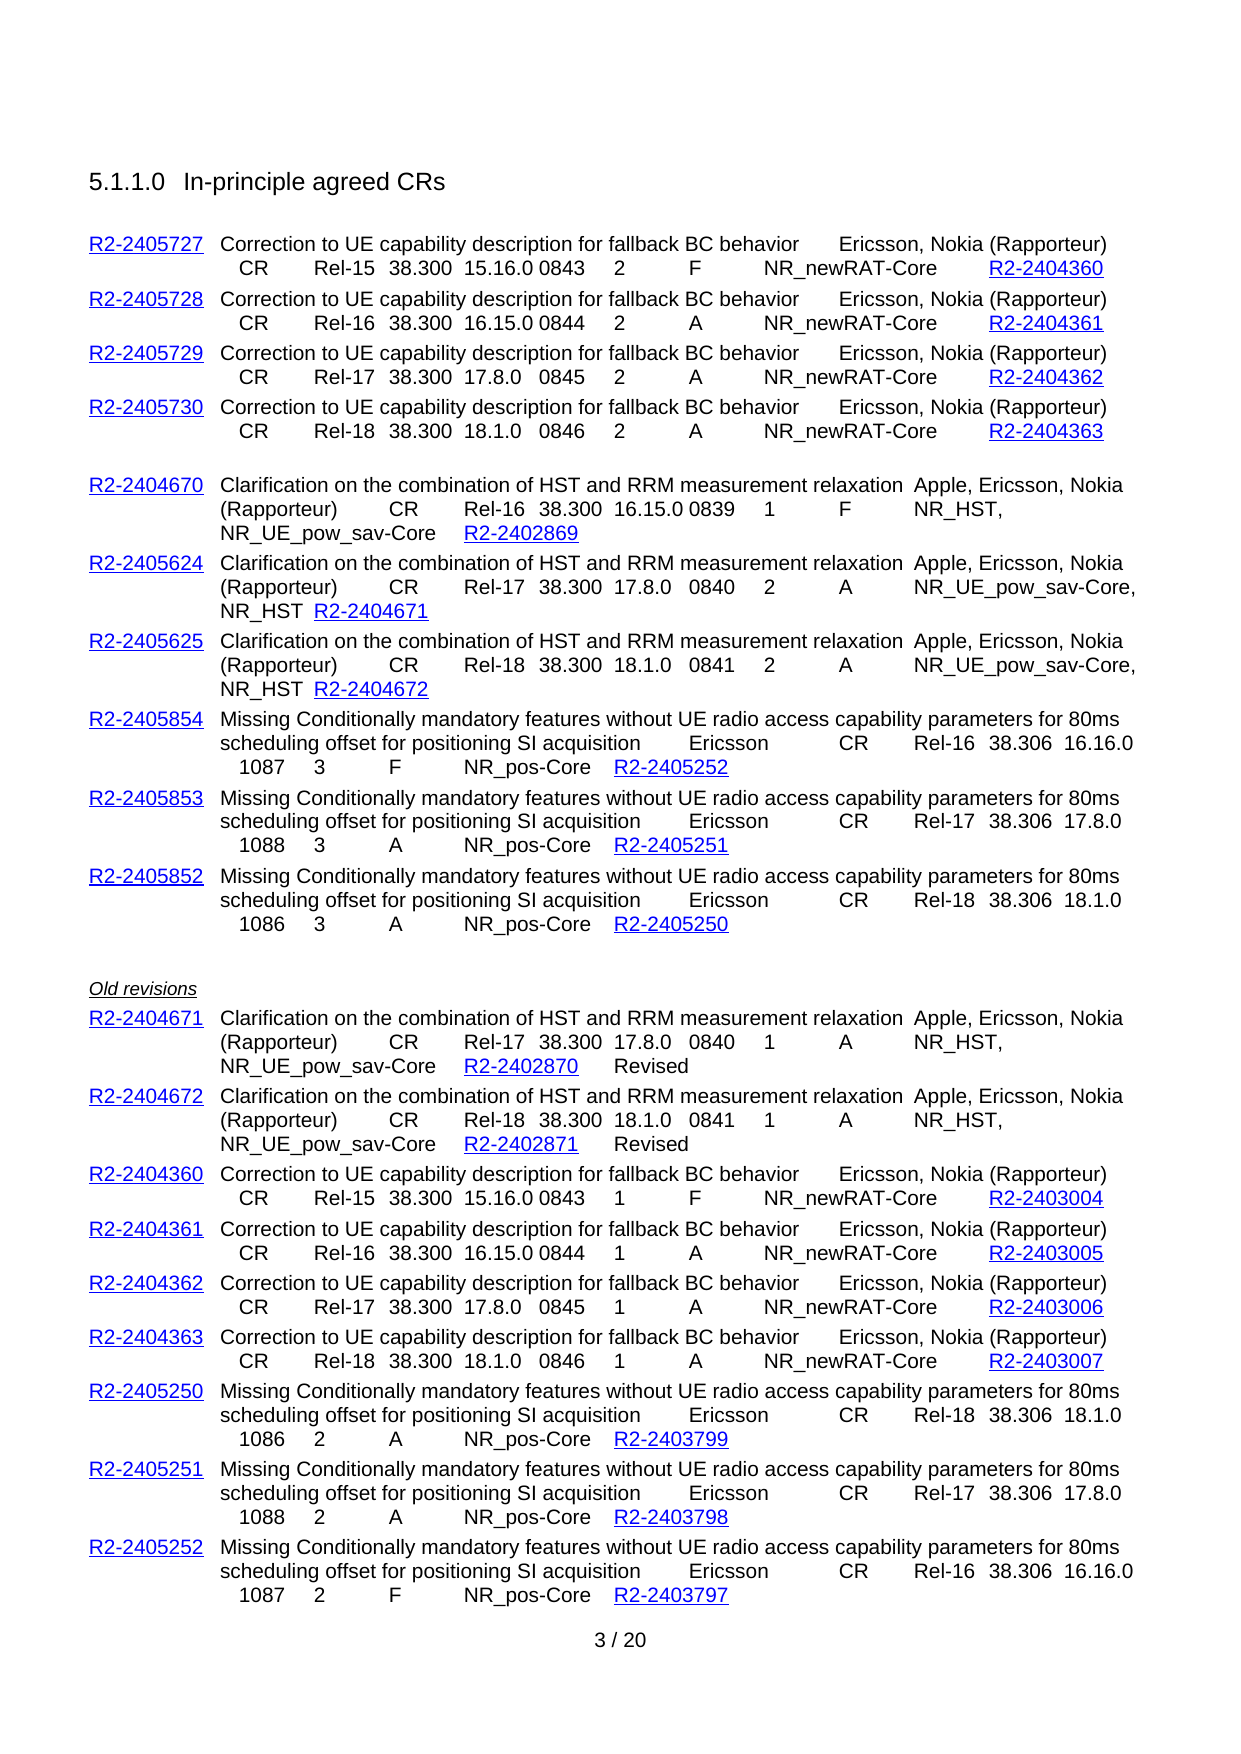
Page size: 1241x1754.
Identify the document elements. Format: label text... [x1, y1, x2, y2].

title R2-2405854 Missing Conditionally mandatory features without UE radio access capability parameters for 80ms scheduling offset for positioning SI acquisition Ericsson CR Rel-16 38.306 16.16.0 1087 3 F NR_pos-Core R2-2405252 [89, 707, 1152, 779]
title R2-2405625 Clarification on the combination of HST and RRM measurement relaxation Apple, Ericsson, Nokia (Rapporteur) CR Rel-18 38.300 18.1.0 0841 2 A NR_UE_pow_sav-Core, NR_HST R2-2404672 [89, 629, 1152, 701]
title R2-2404363 Correction to UE capability description for fallback BC behavior Ericsson, Nokia (Rapporteur) CR Rel-18 38.300 18.1.0 0846 1 A NR_newRAT-Core R2-2403007 [89, 1325, 1152, 1373]
title R2-2405252 Missing Conditionally mandatory features without UE radio access capability parameters for 80ms scheduling offset for positioning SI acquisition Ericsson CR Rel-16 38.306 16.16.0 1087 2 F NR_pos-Core R2-2403797 [89, 1535, 1152, 1607]
title R2-2404362 Correction to UE capability description for fallback BC behavior Ericsson, Nokia (Rapporteur) CR Rel-17 38.300 17.8.0 0845 1 A NR_newRAT-Core R2-2403006 [89, 1271, 1152, 1318]
title R2-2404360 Correction to UE capability description for fallback BC behavior Ericsson, Nokia (Rapporteur) CR Rel-15 38.300 15.16.0 0843 1 F NR_newRAT-Core R2-2403004 [89, 1162, 1152, 1210]
title R2-2405728 Correction to UE capability description for fallback BC behavior Ericsson, Nokia (Rapporteur) CR Rel-16 38.300 16.15.0 0844 2 A NR_newRAT-Core R2-2404361 [89, 286, 1152, 334]
subtitle 5.1.1.0 In-principle agreed CRs [89, 167, 1152, 196]
title R2-2405251 Missing Conditionally mandatory features without UE radio access capability parameters for 80ms scheduling offset for positioning SI acquisition Ericsson CR Rel-17 38.306 17.8.0 1088 2 A NR_pos-Core R2-2403798 [89, 1457, 1152, 1529]
title R2-2405727 Correction to UE capability description for fallback BC behavior Ericsson, Nokia (Rapporteur) CR Rel-15 38.300 15.16.0 0843 2 F NR_newRAT-Core R2-2404360 [89, 232, 1152, 280]
title R2-2404670 Clarification on the combination of HST and RRM measurement relaxation Apple, Ericsson, Nokia (Rapporteur) CR Rel-16 38.300 16.15.0 0839 1 F NR_HST, NR_UE_pow_sav-Core R2-2402869 [89, 473, 1152, 545]
title R2-2404671 Clarification on the combination of HST and RRM measurement relaxation Apple, Ericsson, Nokia (Rapporteur) CR Rel-17 38.300 17.8.0 0840 1 A NR_HST, NR_UE_pow_sav-Core R2-2402870 Revised [89, 1006, 1152, 1078]
title R2-2405729 Correction to UE capability description for fallback BC behavior Ericsson, Nokia (Rapporteur) CR Rel-17 38.300 17.8.0 0845 2 A NR_newRAT-Core R2-2404362 [89, 341, 1152, 388]
title R2-2405852 Missing Conditionally mandatory features without UE radio access capability parameters for 80ms scheduling offset for positioning SI acquisition Ericsson CR Rel-18 38.306 18.1.0 1086 3 A NR_pos-Core R2-2405250 [89, 863, 1152, 935]
title R2-2405624 Clarification on the combination of HST and RRM measurement relaxation Apple, Ericsson, Nokia (Rapporteur) CR Rel-17 38.300 17.8.0 0840 2 A NR_UE_pow_sav-Core, NR_HST R2-2404671 [89, 551, 1152, 623]
subtitle Old revisions [89, 978, 1152, 1000]
title R2-2405250 Missing Conditionally mandatory features without UE radio access capability parameters for 80ms scheduling offset for positioning SI acquisition Ericsson CR Rel-18 38.306 18.1.0 1086 2 A NR_pos-Core R2-2403799 [89, 1379, 1152, 1451]
title R2-2404672 Clarification on the combination of HST and RRM measurement relaxation Apple, Ericsson, Nokia (Rapporteur) CR Rel-18 38.300 18.1.0 0841 1 A NR_HST, NR_UE_pow_sav-Core R2-2402871 Revised [89, 1084, 1152, 1156]
title R2-2405730 Correction to UE capability description for fallback BC behavior Ericsson, Nokia (Rapporteur) CR Rel-18 38.300 18.1.0 0846 2 A NR_newRAT-Core R2-2404363 [89, 395, 1152, 443]
title R2-2404361 Correction to UE capability description for fallback BC behavior Ericsson, Nokia (Rapporteur) CR Rel-16 38.300 16.15.0 0844 1 A NR_newRAT-Core R2-2403005 [89, 1216, 1152, 1264]
title R2-2405853 Missing Conditionally mandatory features without UE radio access capability parameters for 80ms scheduling offset for positioning SI acquisition Ericsson CR Rel-17 38.306 17.8.0 1088 3 A NR_pos-Core R2-2405251 [89, 785, 1152, 857]
